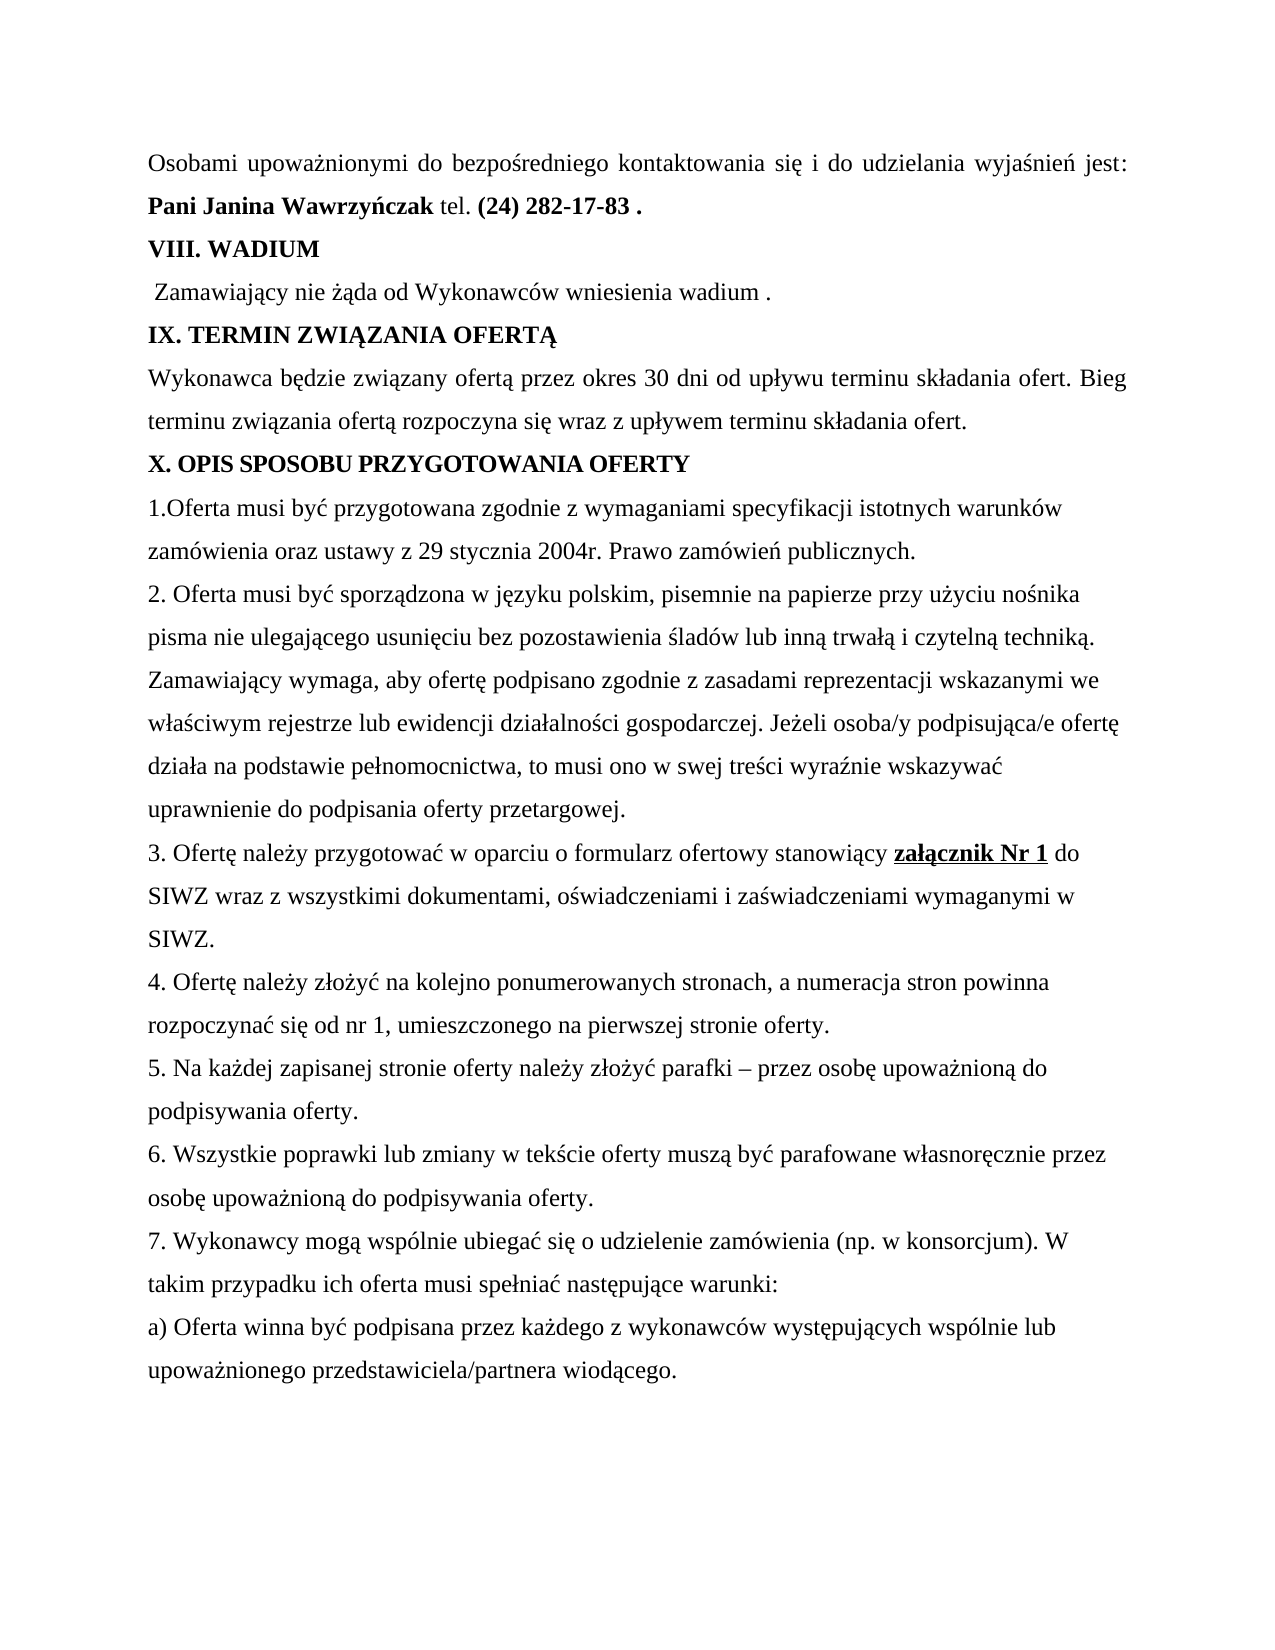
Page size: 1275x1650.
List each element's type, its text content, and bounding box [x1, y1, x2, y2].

text 6. Wszystkie poprawki lub zmiany w tekście oferty muszą być parafowane własnoręcznie przez osobę upoważnioną do podpisywania oferty. [148, 1139, 1127, 1211]
text X. OPIS SPOSOBU PRZYGOTOWANIA OFERTY [148, 449, 1127, 478]
text a) Oferta winna być podpisana przez każdego z wykonawców występujących wspólnie lub upoważnionego przedstawiciela/partnera wiodącego. [148, 1312, 1127, 1384]
text 5. Na każdej zapisanej stronie oferty należy złożyć parafki – przez osobę upoważnioną do podpisywania oferty. [148, 1053, 1127, 1125]
text Osobami upoważnionymi do bezpośredniego kontaktowania się i do udzielania wyjaśnień jest: Pani Janina Wawrzyńczak tel. (24) 282-17-83 . [148, 148, 1127, 219]
text 4. Ofertę należy złożyć na kolejno ponumerowanych stronach, a numeracja stron powinna rozpoczynać się od nr 1, umieszczonego na pierwszej stronie oferty. [148, 967, 1127, 1039]
text Wykonawca będzie związany ofertą przez okres 30 dni od upływu terminu składania ofert. Bieg terminu związania ofertą rozpoczyna się wraz z upływem terminu składania ofert. [148, 363, 1127, 435]
text 1.Oferta musi być przygotowana zgodnie z wymaganiami specyfikacji istotnych warunków zamówienia oraz ustawy z 29 stycznia 2004r. Prawo zamówień publicznych. [148, 493, 1127, 564]
text VIII. WADIUM [148, 234, 1127, 263]
text Zamawiający nie żąda od Wykonawców wniesienia wadium . [148, 277, 1127, 306]
text IX. TERMIN ZWIĄZANIA OFERTĄ [148, 320, 1127, 349]
text 2. Oferta musi być sporządzona w języku polskim, pisemnie na papierze przy użyciu nośnika pisma nie ulegającego usunięciu bez pozostawienia śladów lub inną trwałą i czytelną techniką. Zamawiający wymaga, aby ofertę podpisano zgodnie z zasadami reprezentacji wskazanymi we właściwym rejestrze lub ewidencji działalności gospodarczej. Jeżeli osoba/y podpisująca/e ofertę działa na podstawie pełnomocnictwa, to musi ono w swej treści wyraźnie wskazywać uprawnienie do podpisania oferty przetargowej. [148, 579, 1127, 823]
text 7. Wykonawcy mogą wspólnie ubiegać się o udzielenie zamówienia (np. w konsorcjum). W takim przypadku ich oferta musi spełniać następujące warunki: [148, 1226, 1127, 1298]
text 3. Ofertę należy przygotować w oparciu o formularz ofertowy stanowiący załącznik Nr 1 do SIWZ wraz z wszystkimi dokumentami, oświadczeniami i zaświadczeniami wymaganymi w SIWZ. [148, 838, 1127, 953]
